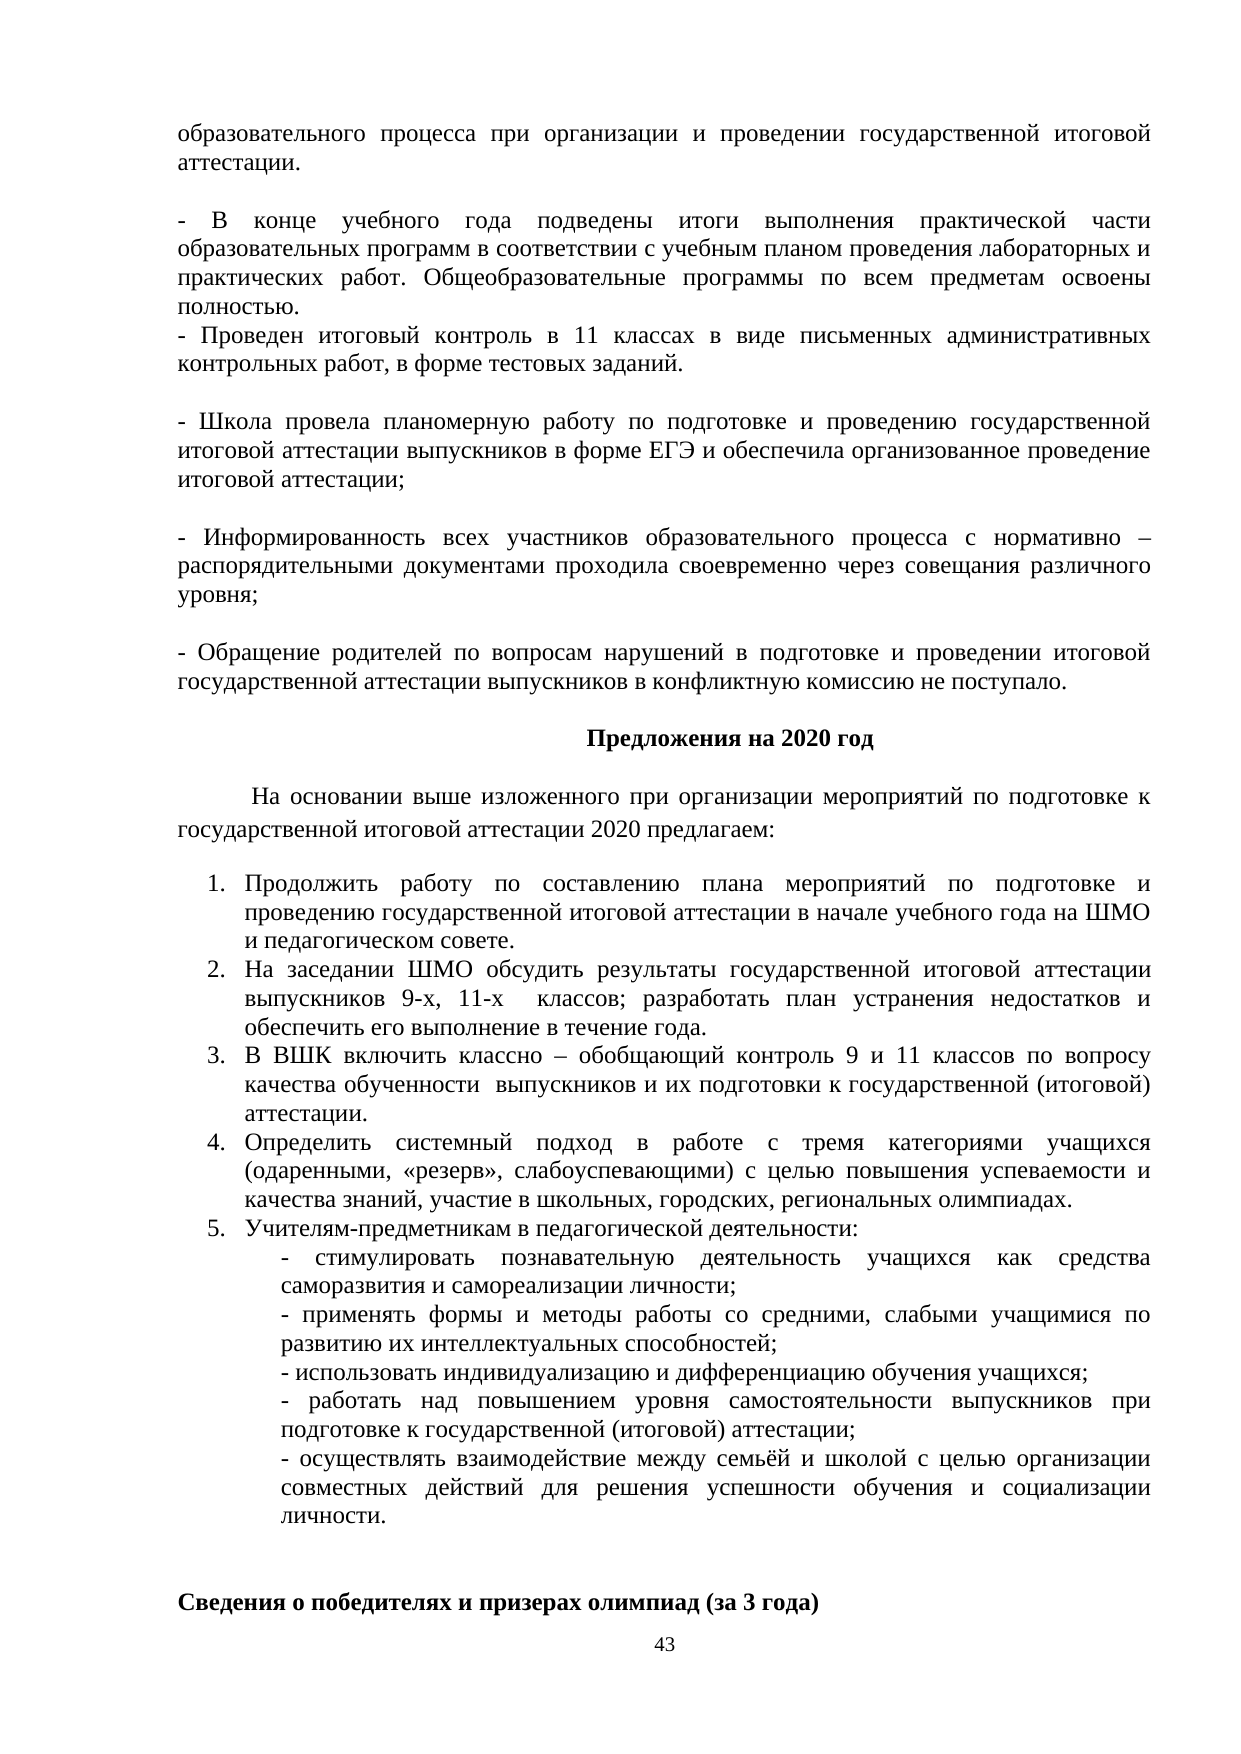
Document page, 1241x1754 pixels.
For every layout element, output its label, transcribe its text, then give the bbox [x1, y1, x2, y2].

text Предложения на 2020 год [308, 723, 1152, 752]
text - Информированность всех участников образовательного процесса с нормативно – распорядительными документами проходила своевременно через совещания различного уровня; [177, 522, 1152, 608]
list На заседании ШМО обсудить результаты государственной итоговой аттестации выпускников 9-х, 11-х классов; разработать план устранения недостатков и обеспечить его выполнение в течение года. [207, 954, 1152, 1040]
text На основании выше изложенного при организации мероприятий по подготовке к государственной итоговой аттестации 2020 предлагаем: [177, 781, 1152, 843]
text - работать над повышением уровня самостоятельности выпускников при подготовке к государственной (итоговой) аттестации; [281, 1385, 1152, 1443]
list Учителям-предметникам в педагогической деятельности: [207, 1213, 1152, 1242]
list Определить системный подход в работе с тремя категориями учащихся (одаренными, «резерв», слабоуспевающими) с целью повышения успеваемости и качества знаний, участие в школьных, городских, региональных олимпиадах. [207, 1127, 1152, 1213]
text - Обращение родителей по вопросам нарушений в подготовке и проведении итоговой государственной аттестации выпускников в конфликтную комиссию не поступало. [177, 637, 1152, 695]
text Сведения о победителях и призерах олимпиад (за 3 года) [177, 1587, 1153, 1615]
text - применять формы и методы работы со средними, слабыми учащимися по развитию их интеллектуальных способностей; [281, 1299, 1152, 1357]
text - использовать индивидуализацию и дифференциацию обучения учащихся; [281, 1357, 1152, 1385]
text - Школа провела планомерную работу по подготовке и проведению государственной итоговой аттестации выпускников в форме ЕГЭ и обеспечила организованное проведение итоговой аттестации; [177, 406, 1152, 493]
list Продолжить работу по составлению плана мероприятий по подготовке и проведению государственной итоговой аттестации в начале учебного года на ШМО и педагогическом совете. [207, 868, 1152, 954]
text - осуществлять взаимодействие между семьёй и школой с целью организации совместных действий для решения успешности обучения и социализации личности. [281, 1443, 1152, 1529]
list В ВШК включить классно – обобщающий контроль 9 и 11 классов по вопросу качества обученности выпускников и их подготовки к государственной (итоговой) аттестации. [207, 1040, 1152, 1127]
text - стимулировать познавательную деятельность учащихся как средства саморазвития и самореализации личности; [281, 1242, 1152, 1299]
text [177, 118, 1152, 176]
text - Проведен итоговый контроль в 11 классах в виде письменных административных контрольных работ, в форме тестовых заданий. [177, 320, 1152, 377]
text - В конце учебного года подведены итоги выполнения практической части образовательных программ в соответствии с учебным планом проведения лабораторных и практических работ. Общеобразовательные программы по всем предметам освоены полностью. [177, 205, 1152, 320]
